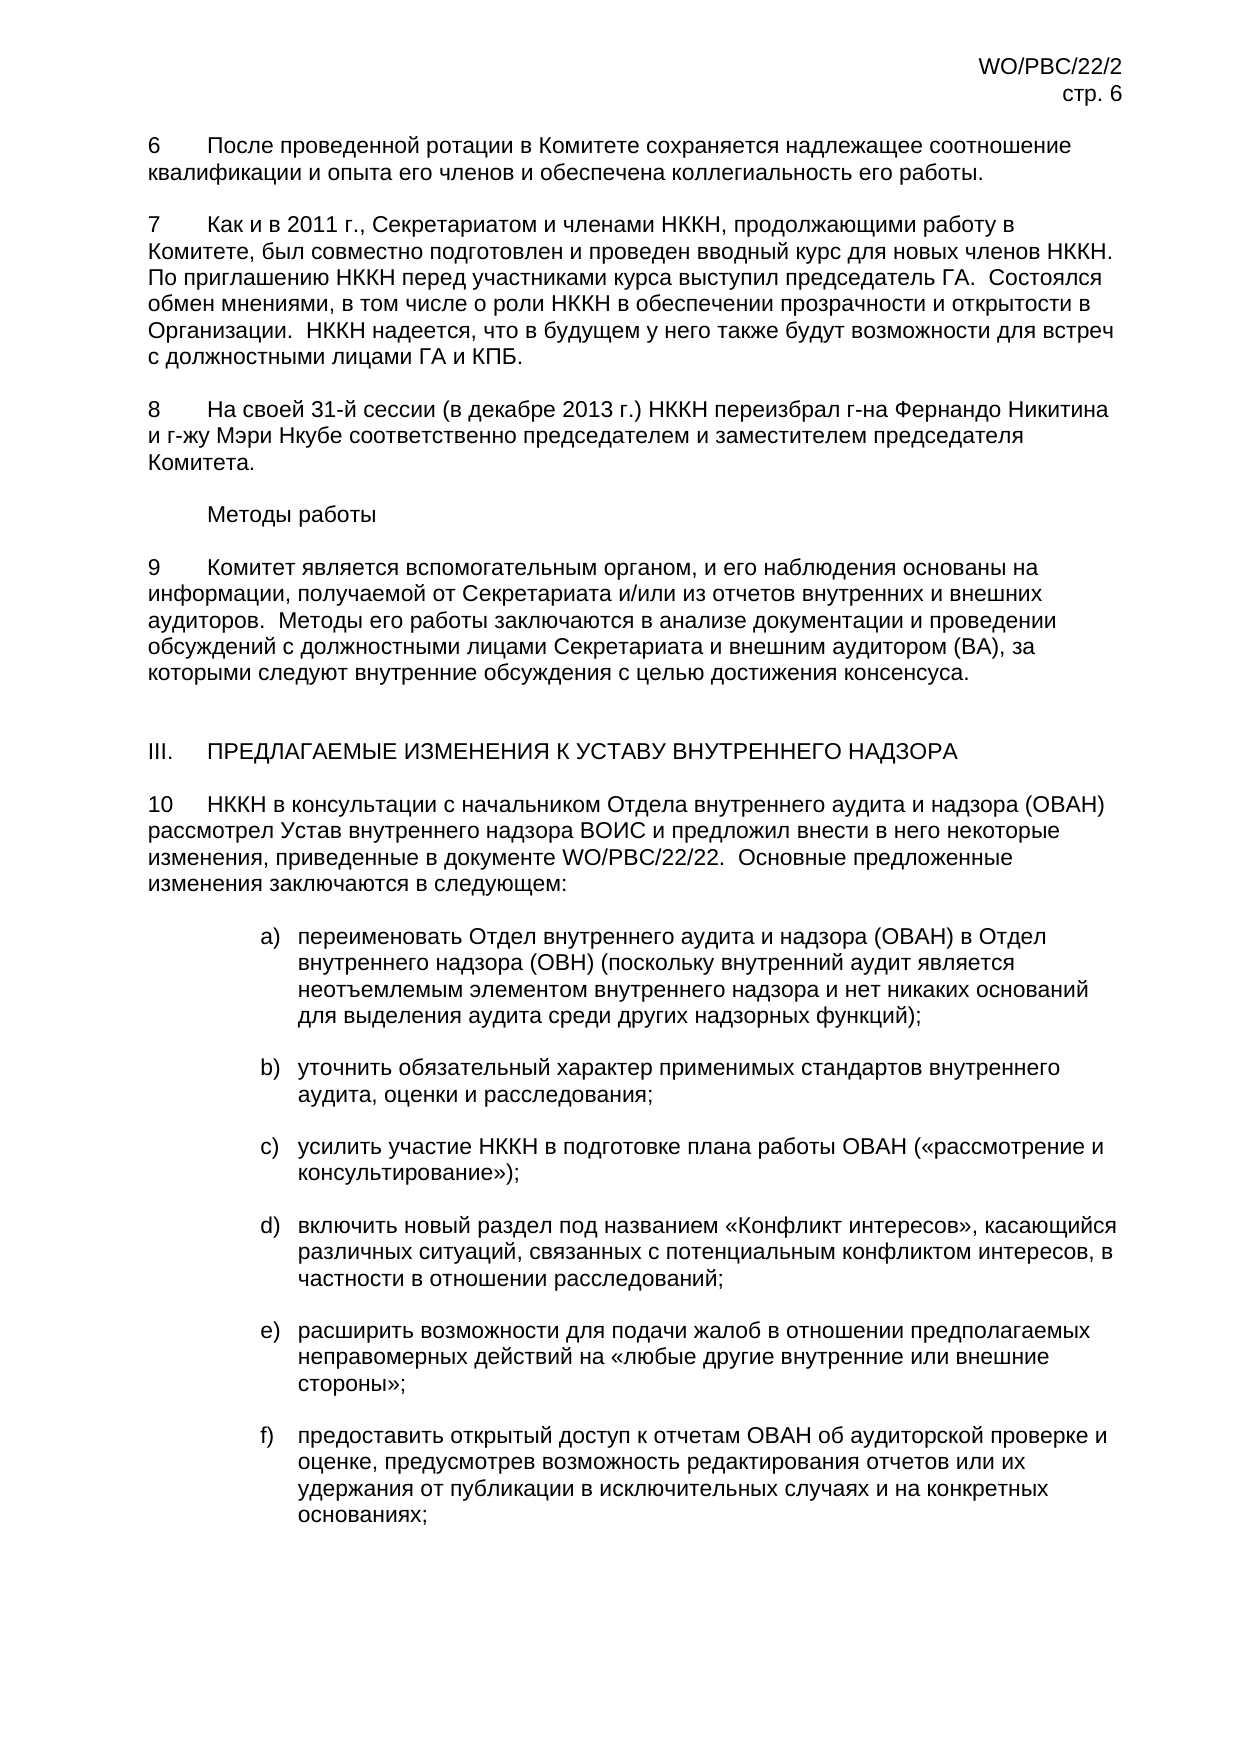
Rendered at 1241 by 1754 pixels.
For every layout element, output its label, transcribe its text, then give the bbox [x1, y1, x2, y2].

list расширить возможности для подачи жалоб в отношении предполагаемых неправомерных действий на «любые другие внутренние или внешние стороны»; [260, 1317, 1122, 1396]
text Методы работы [148, 501, 1122, 527]
list переименовать Отдел внутреннего аудита и надзора (ОВАН) в Отдел внутреннего надзора (ОВН) (поскольку внутренний аудит является неотъемлемым элементом внутреннего надзора и нет никаких оснований для выделения аудита среди других надзорных функций); [260, 923, 1122, 1028]
text После проведенной ротации в Комитете сохраняется надлежащее соотношение квалификации и опыта его членов и обеспечена коллегиальность его работы. [148, 132, 1122, 185]
list включить новый раздел под названием «Конфликт интересов», касающийся различных ситуаций, связанных с потенциальным конфликтом интересов, в частности в отношении расследований; [260, 1212, 1122, 1291]
list предоставить открытый доступ к отчетам ОВАН об аудиторской проверке и оценке, предусмотрев возможность редактирования отчетов или их удержания от публикации в исключительных случаях и на конкретных основаниях; [260, 1422, 1122, 1527]
subtitle III. ПРЕДЛАГАЕМЫЕ ИЗМЕНЕНИЯ К УСТАВУ ВНУТРЕННЕГО НАДЗОРА [148, 738, 1122, 765]
text Как и в 2011 г., Секретариатом и членами НККН, продолжающими работу в Комитете, был совместно подготовлен и проведен вводный курс для новых членов НККН. По приглашению НККН перед участниками курса выступил председатель ГА. Состоялся обмен мнениями, в том числе о роли НККН в обеспечении прозрачности и открытости в Организации. НККН надеется, что в будущем у него также будут возможности для встреч с должностными лицами ГА и КПБ. [148, 211, 1122, 369]
list уточнить обязательный характер применимых стандартов внутреннего аудита, оценки и расследования; [260, 1054, 1122, 1107]
text На своей 31-й сессии (в декабре 2013 г.) НККН переизбрал г-на Фернандо Никитина и г-жу Мэри Нкубе соответственно председателем и заместителем председателя Комитета. [148, 396, 1122, 475]
text НККН в консультации с начальником Отдела внутреннего аудита и надзора (ОВАН) рассмотрел Устав внутреннего надзора ВОИС и предложил внести в него некоторые изменения, приведенные в документе WO/PBC/22/22. Основные предложенные изменения заключаются в следующем: [148, 791, 1122, 896]
list усилить участие НККН в подготовке плана работы ОВАН («рассмотрение и консультирование»); [260, 1133, 1122, 1186]
list Комитет является вспомогательным органом, и его наблюдения основаны на информации, получаемой от Секретариата и/или из отчетов внутренних и внешних аудиторов. Методы его работы заключаются в анализе документации и проведении обсуждений с должностными лицами Секретариата и внешним аудитором (ВА), за которыми следуют внутренние обсуждения с целью достижения консенсуса. [148, 554, 1137, 686]
